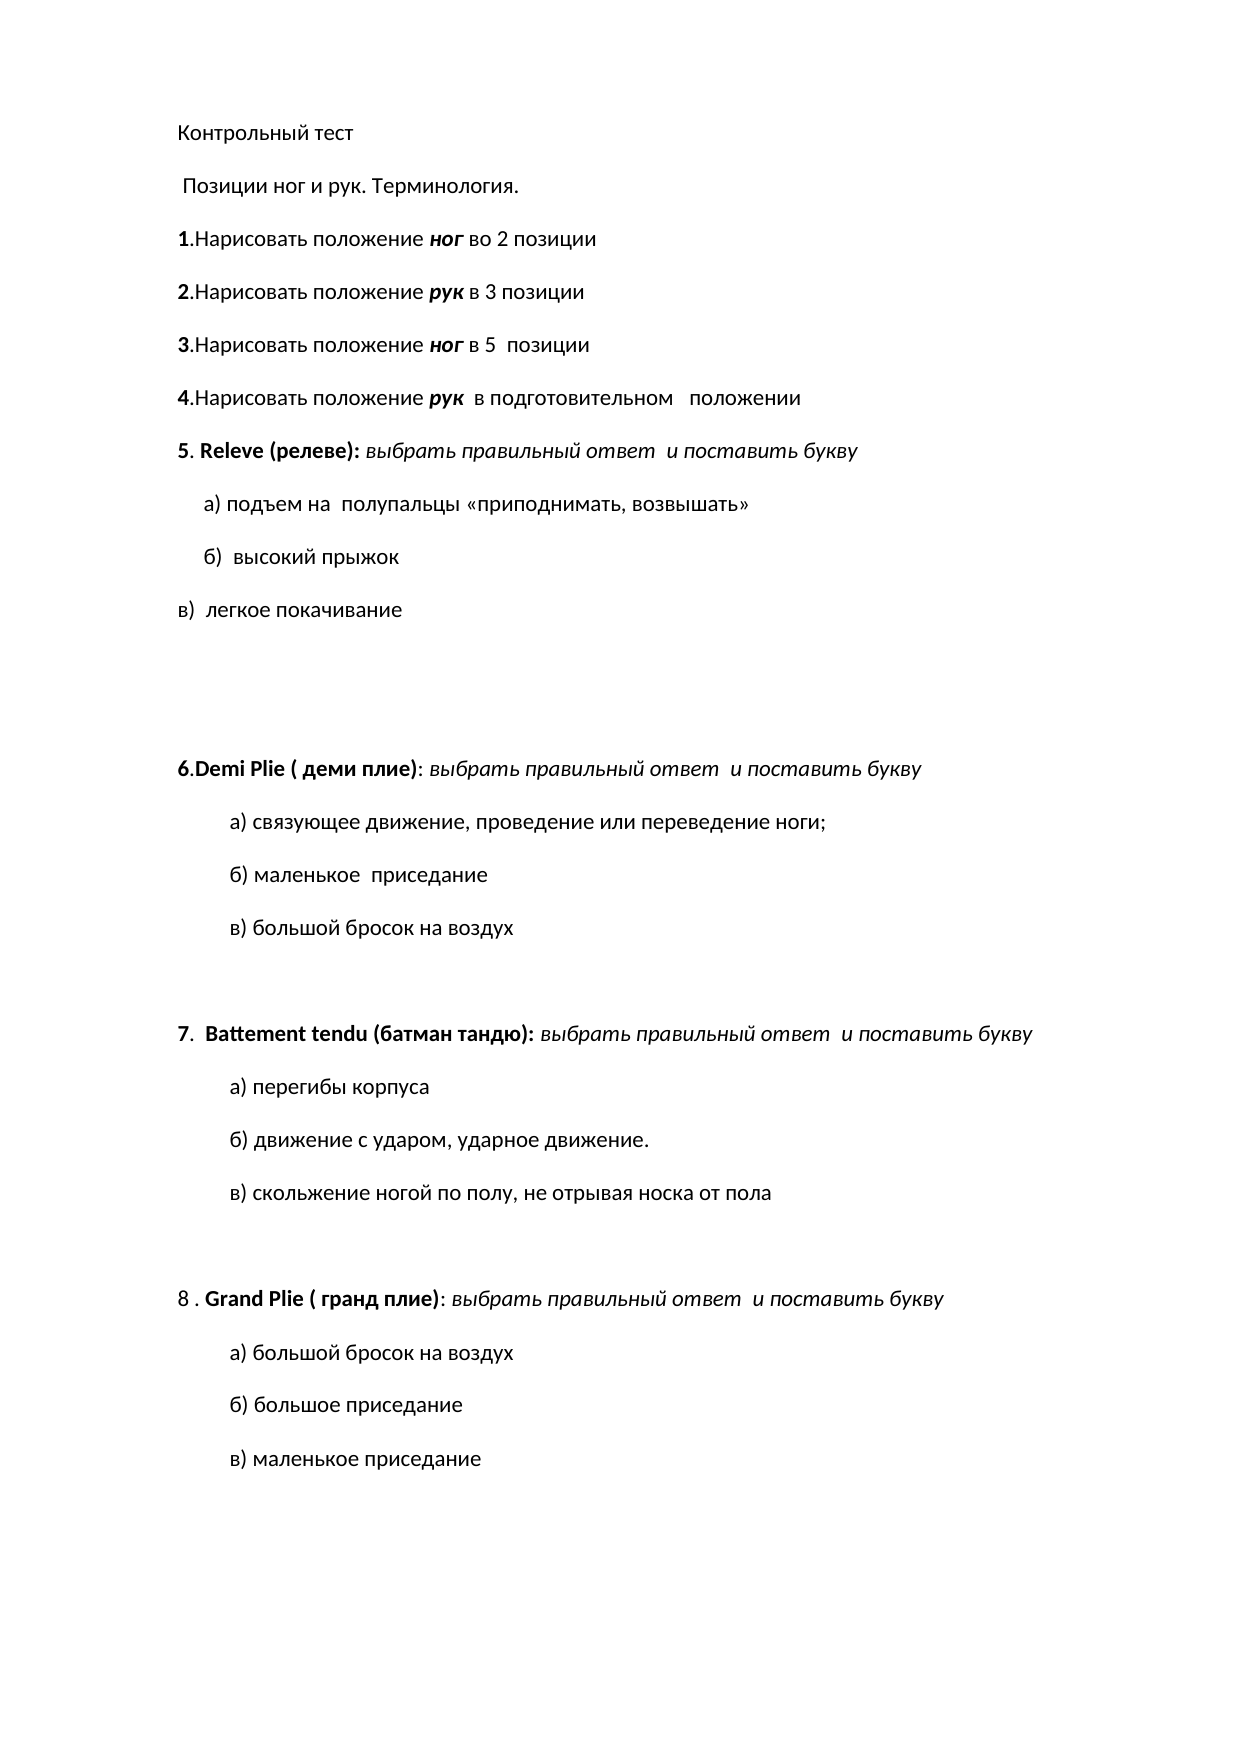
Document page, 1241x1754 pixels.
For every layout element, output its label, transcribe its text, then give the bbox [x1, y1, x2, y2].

text б) движение с ударом, ударное движение. [177, 1126, 1152, 1153]
text а) подъем на полупальцы «приподнимать, возвышать» [177, 489, 1152, 517]
text а) перегибы корпуса [177, 1072, 1152, 1101]
text 8 . Grand Plie ( гранд плие): выбрать правильный ответ и поставить букву [177, 1284, 1152, 1313]
text 7. Battement tendu (батман тандю): выбрать правильный ответ и поставить букву [177, 1019, 1152, 1047]
text 5. Releve (релеве): выбрать правильный ответ и поставить букву [177, 436, 1152, 464]
text 3.Нарисовать положение ног в 5 позиции [177, 330, 1152, 358]
text Позиции ног и рук. Терминология. [177, 171, 1152, 199]
text а) связующее движение, проведение или переведение ноги; [177, 807, 1152, 835]
text а) большой бросок на воздух [177, 1338, 1152, 1366]
text 2.Нарисовать положение рук в 3 позиции [177, 277, 1152, 305]
text в) большой бросок на воздух [177, 913, 1152, 941]
text 1.Нарисовать положение ног во 2 позиции [177, 224, 1152, 252]
text 6.Demi Plie ( деми плие): выбрать правильный ответ и поставить букву [177, 754, 1152, 782]
text б) маленькое приседание [177, 860, 1152, 888]
text 4.Нарисовать положение рук в подготовительном положении [177, 383, 1152, 411]
text б) высокий прыжок [177, 542, 1152, 570]
text Контрольный тест [177, 118, 1152, 146]
text б) большое приседание [177, 1391, 1152, 1419]
text в) скольжение ногой по полу, не отрывая носка от пола [177, 1178, 1152, 1207]
text в) маленькое приседание [177, 1444, 1152, 1472]
text в) легкое покачивание [177, 595, 1152, 623]
